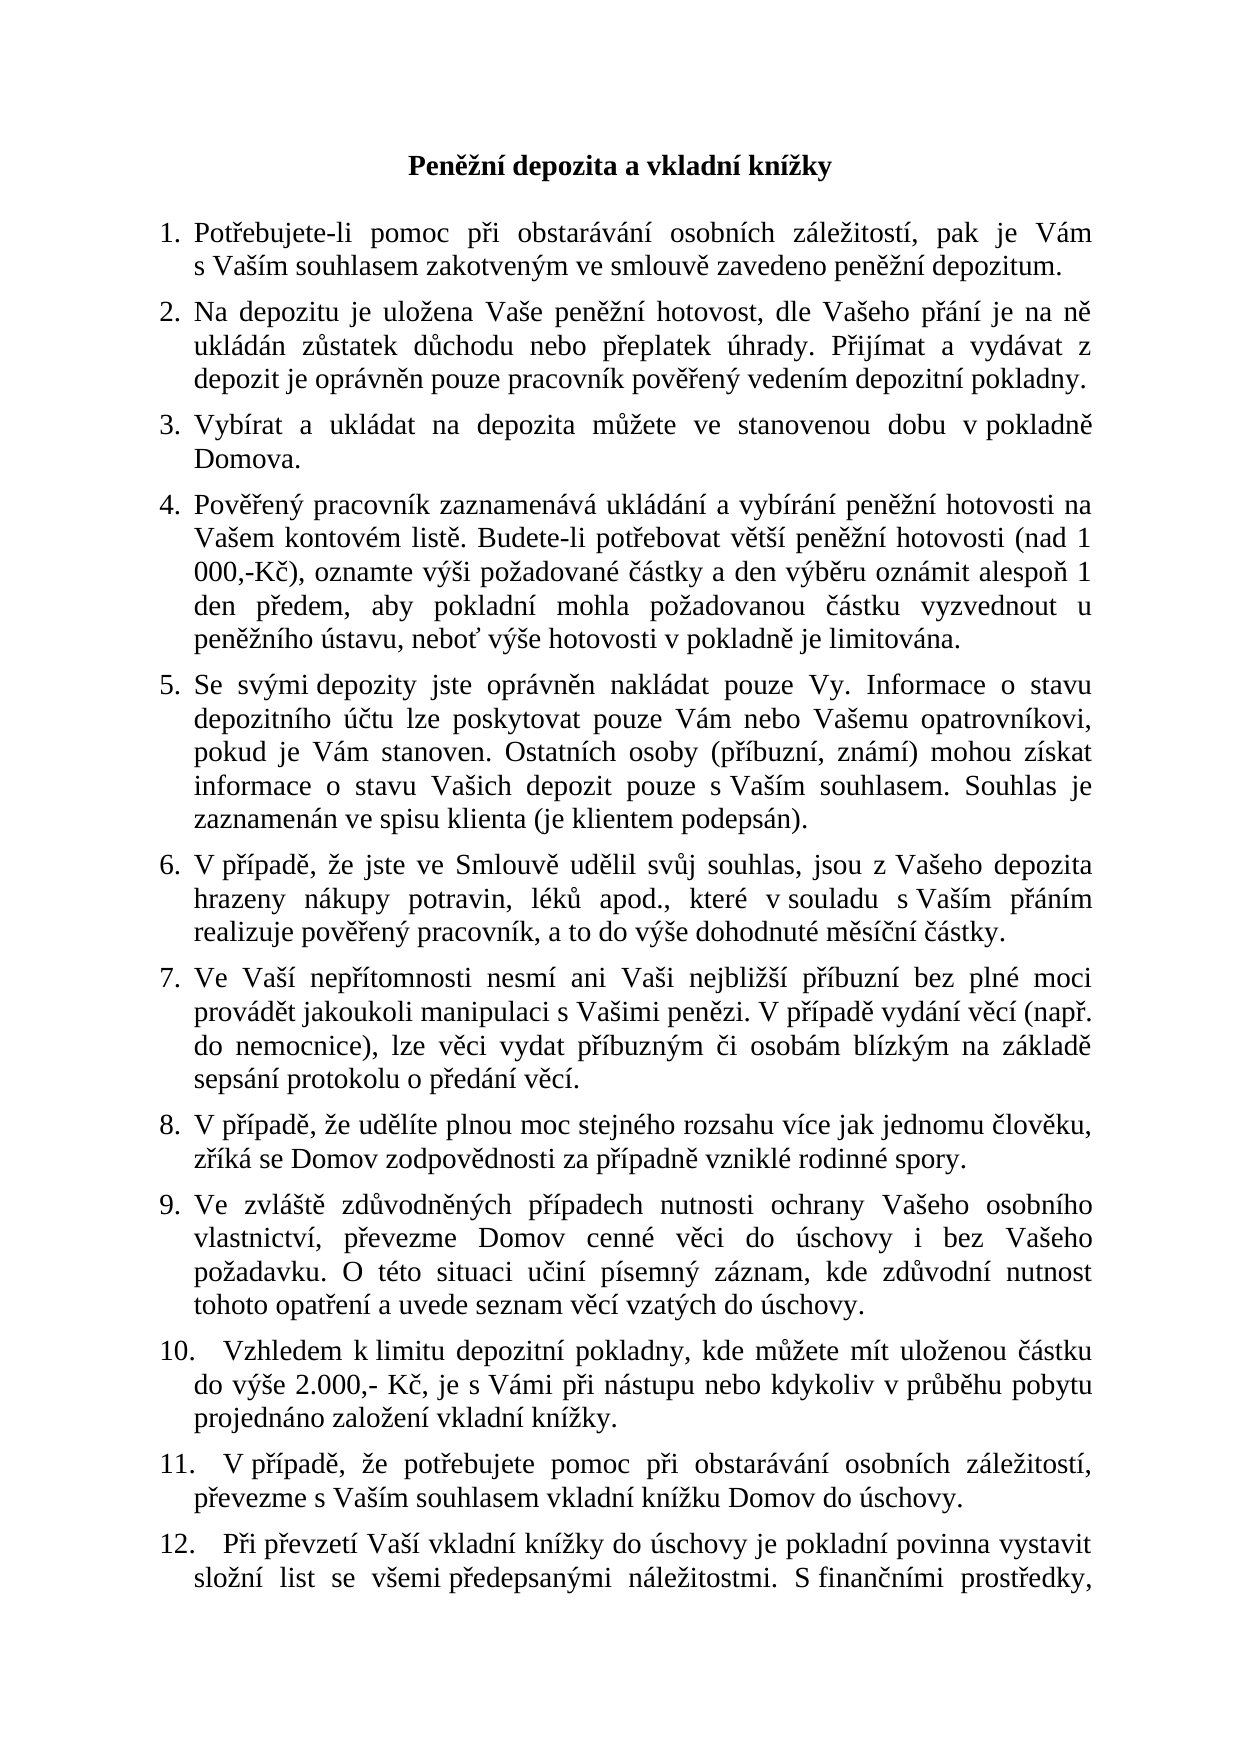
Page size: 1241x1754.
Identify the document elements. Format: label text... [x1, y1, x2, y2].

list Ve zvláště zdůvodněných případech nutnosti ochrany Vašeho osobního vlastnictví, převezme Domov cenné věci do úschovy i bez Vašeho požadavku. O této situaci učiní písemný záznam, kde zdůvodní nutnost tohoto opatření a uvede seznam věcí vzatých do úschovy. [159, 1187, 1093, 1321]
list Na depozitu je uložena Vaše peněžní hotovost, dle Vašeho přání je na ně ukládán zůstatek důchodu nebo přeplatek úhrady. Přijímat a vydávat z depozit je oprávněn pouze pracovník pověřený vedením depozitní pokladny. [159, 294, 1093, 395]
list V případě, že potřebujete pomoc při obstarávání osobních záležitostí, převezme s Vaším souhlasem vkladní knížku Domov do úschovy. [159, 1447, 1093, 1514]
list Vzhledem k limitu depozitní pokladny, kde můžete mít uloženou částku do výše 2.000,- Kč, je s Vámi při nástupu nebo kdykoliv v průběhu pobytu projednáno založení vkladní knížky. [159, 1333, 1093, 1434]
list Ve Vaší nepřítomnosti nesmí ani Vaši nejbližší příbuzní bez plné moci provádět jakoukoli manipulaci s Vašimi penězi. V případě vydání věcí (např. do nemocnice), lze věci vydat příbuzným či osobám blízkým na základě sepsání protokolu o předání věcí. [159, 961, 1093, 1095]
list Vybírat a ukládat na depozita můžete ve stanovenou dobu v pokladně Domova. [159, 407, 1093, 474]
list V případě, že udělíte plnou moc stejného rozsahu více jak jednomu člověku, zříká se Domov zodpovědnosti za případně vzniklé rodinné spory. [159, 1107, 1093, 1174]
list V případě, že jste ve Smlouvě udělil svůj souhlas, jsou z Vašeho depozita hrazeny nákupy potravin, léků apod., které v souladu s Vaším přáním realizuje pověřený pracovník, a to do výše dohodnuté měsíční částky. [159, 847, 1093, 948]
text Peněžní depozita a vkladní knížky [148, 148, 1093, 181]
list Se svými depozity jste oprávněn nakládat pouze Vy. Informace o stavu depozitního účtu lze poskytovat pouze Vám nebo Vašemu opatrovníkovi, pokud je Vám stanoven. Ostatních osoby (příbuzní, známí) mohou získat informace o stavu Vašich depozit pouze s Vaším souhlasem. Souhlas je zaznamenán ve spisu klienta (je klientem podepsán). [159, 667, 1093, 835]
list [159, 1526, 1093, 1593]
list Pověřený pracovník zaznamenává ukládání a vybírání peněžní hotovosti na Vašem kontovém listě. Budete-li potřebovat větší peněžní hotovosti (nad 1 000,-Kč), oznamte výši požadované částky a den výběru oznámit alespoň 1 den předem, aby pokladní mohla požadovanou částku vyzvednout u peněžního ústavu, neboť výše hotovosti v pokladně je limitována. [159, 487, 1093, 655]
list Potřebujete-li pomoc při obstarávání osobních záležitostí, pak je Vám s Vaším souhlasem zakotveným ve smlouvě zavedeno peněžní depozitum. [159, 215, 1093, 282]
